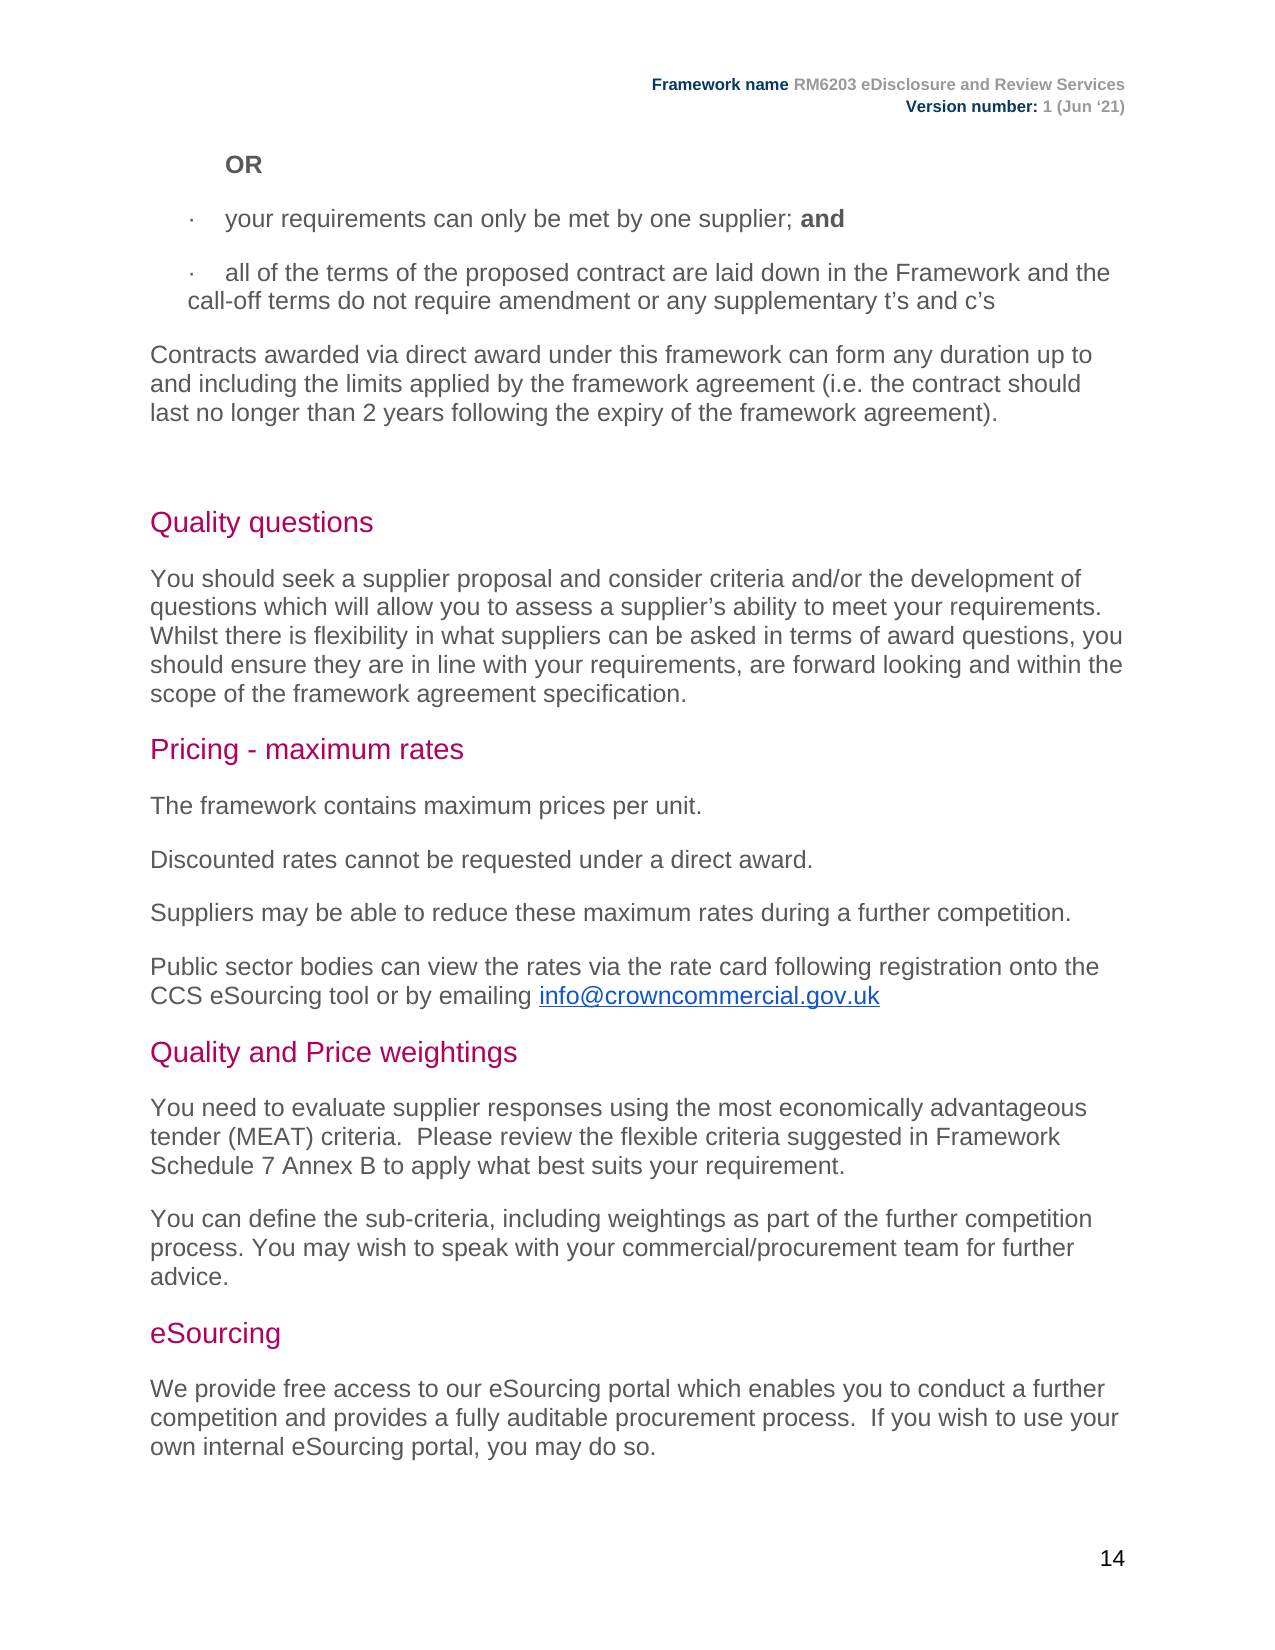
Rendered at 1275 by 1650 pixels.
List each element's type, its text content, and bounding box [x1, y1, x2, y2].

text Suppliers may be able to reduce these maximum rates during a further competition. [150, 898, 1125, 927]
text Discounted rates cannot be requested under a direct award. [150, 844, 1125, 873]
text You can define the sub-criteria, including weightings as part of the further competition process. You may wish to speak with your commercial/procurement team for further advice. [150, 1204, 1125, 1291]
text Public sector bodies can view the rates via the rate card following registration onto the CCS eSourcing tool or by emailing info@crowncommercial.gov.uk [150, 952, 1125, 1009]
text You should seek a supplier proposal and consider criteria and/or the development of questions which will allow you to assess a supplier’s ability to meet your requirements. Whilst there is flexibility in what suppliers can be asked in terms of award questions, you should ensure they are in line with your requirements, are forward looking and within the scope of the framework agreement specification. [150, 563, 1125, 707]
text Quality and Price weightings [150, 1034, 1125, 1068]
text Quality questions [150, 505, 1125, 538]
text · your requirements can only be met by one supplier; and [187, 204, 1125, 232]
text · all of the terms of the proposed contract are laid down in the Framework and the call-off terms do not require amendment or any supplementary t’s and c’s [187, 257, 1125, 315]
text Contracts awarded via direct award under this framework can form any duration up to and including the limits applied by the framework agreement (i.e. the contract should last no longer than 2 years following the expiry of the framework agreement). [150, 340, 1125, 426]
text We provide free access to our eSourcing portal which enables you to conduct a further competition and provides a fully auditable procurement process. If you wish to use your own internal eSourcing portal, you may do so. [150, 1374, 1125, 1460]
text OR [225, 150, 1125, 179]
text You need to evaluate supplier responses using the most economically advantageous tender (MEAT) criteria. Please review the flexible criteria suggested in Framework Schedule 7 Annex B to apply what best suits your requirement. [150, 1093, 1125, 1179]
text The framework contains maximum prices per unit. [150, 791, 1125, 819]
text eSourcing [150, 1316, 1125, 1349]
text Pricing - maximum rates [150, 732, 1125, 766]
